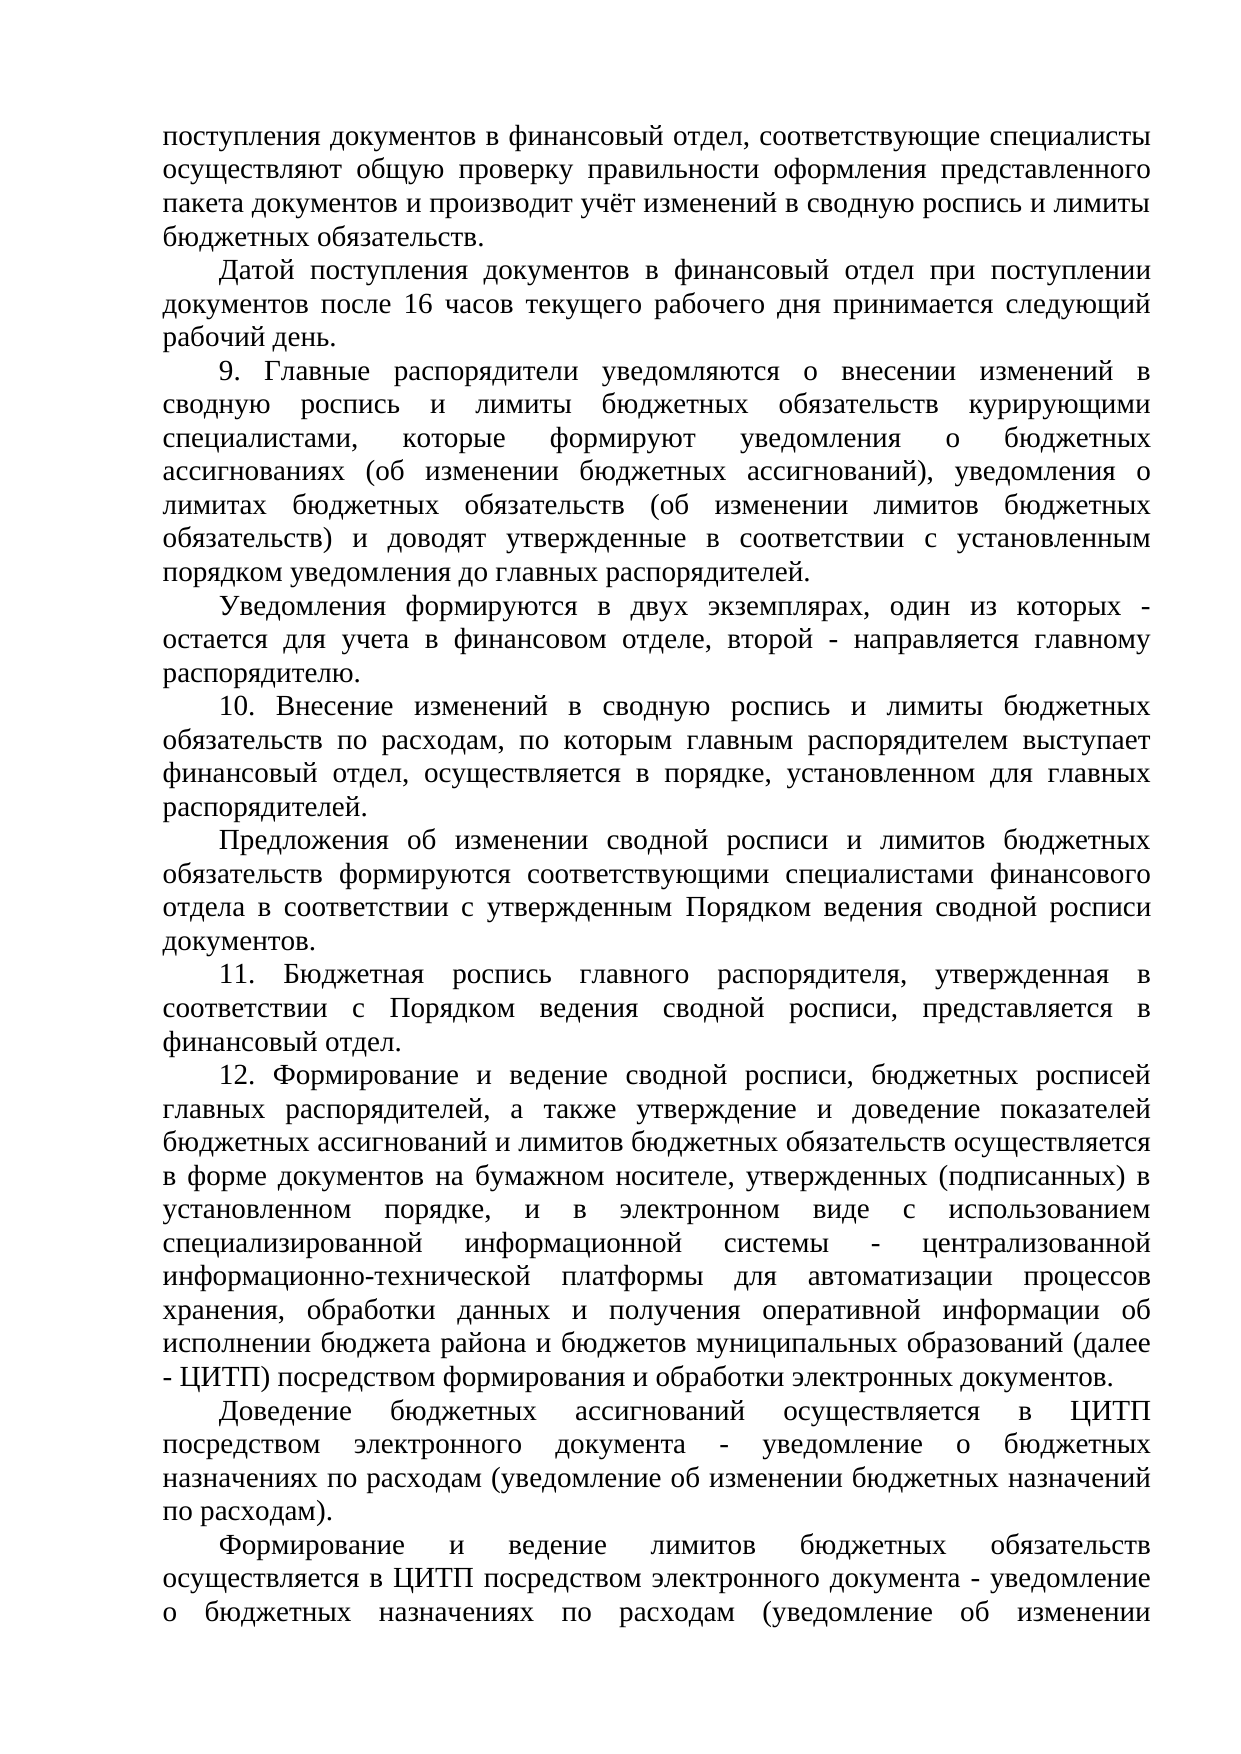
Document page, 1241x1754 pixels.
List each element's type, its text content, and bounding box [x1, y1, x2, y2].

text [162, 1527, 1152, 1627]
text 11. Бюджетная роспись главного распорядителя, утвержденная в соответствии с Порядком ведения сводной росписи, представляется в финансовый отдел. [162, 957, 1152, 1057]
text 9. Главные распорядители уведомляются о внесении изменений в сводную роспись и лимиты бюджетных обязательств курирующими специалистами, которые формируют уведомления о бюджетных ассигнованиях (об изменении бюджетных ассигнований), уведомления о лимитах бюджетных обязательств (об изменении лимитов бюджетных обязательств) и доводят утвержденные в соответствии с установленным порядком уведомления до главных распорядителей. [162, 353, 1152, 588]
text Уведомления формируются в двух экземплярах, один из которых - остается для учета в финансовом отделе, второй - направляется главному распорядителю. [162, 588, 1152, 688]
text Датой поступления документов в финансовый отдел при поступлении документов после 16 часов текущего рабочего дня принимается следующий рабочий день. [162, 252, 1152, 353]
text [162, 118, 1152, 252]
text Предложения об изменении сводной росписи и лимитов бюджетных обязательств формируются соответствующими специалистами финансового отдела в соответствии с утвержденным Порядком ведения сводной росписи документов. [162, 822, 1152, 957]
text Доведение бюджетных ассигнований осуществляется в ЦИТП посредством электронного документа - уведомление о бюджетных назначениях по расходам (уведомление об изменении бюджетных назначений по расходам). [162, 1393, 1152, 1527]
text 10. Внесение изменений в сводную роспись и лимиты бюджетных обязательств по расходам, по которым главным распорядителем выступает финансовый отдел, осуществляется в порядке, установленном для главных распорядителей. [162, 688, 1152, 822]
text 12. Формирование и ведение сводной росписи, бюджетных росписей главных распорядителей, а также утверждение и доведение показателей бюджетных ассигнований и лимитов бюджетных обязательств осуществляется в форме документов на бумажном носителе, утвержденных (подписанных) в установленном порядке, и в электронном виде с использованием специализированной информационной системы - централизованной информационно-технической платформы для автоматизации процессов хранения, обработки данных и получения оперативной информации об исполнении бюджета района и бюджетов муниципальных образований (далее - ЦИТП) посредством формирования и обработки электронных документов. [162, 1057, 1152, 1393]
